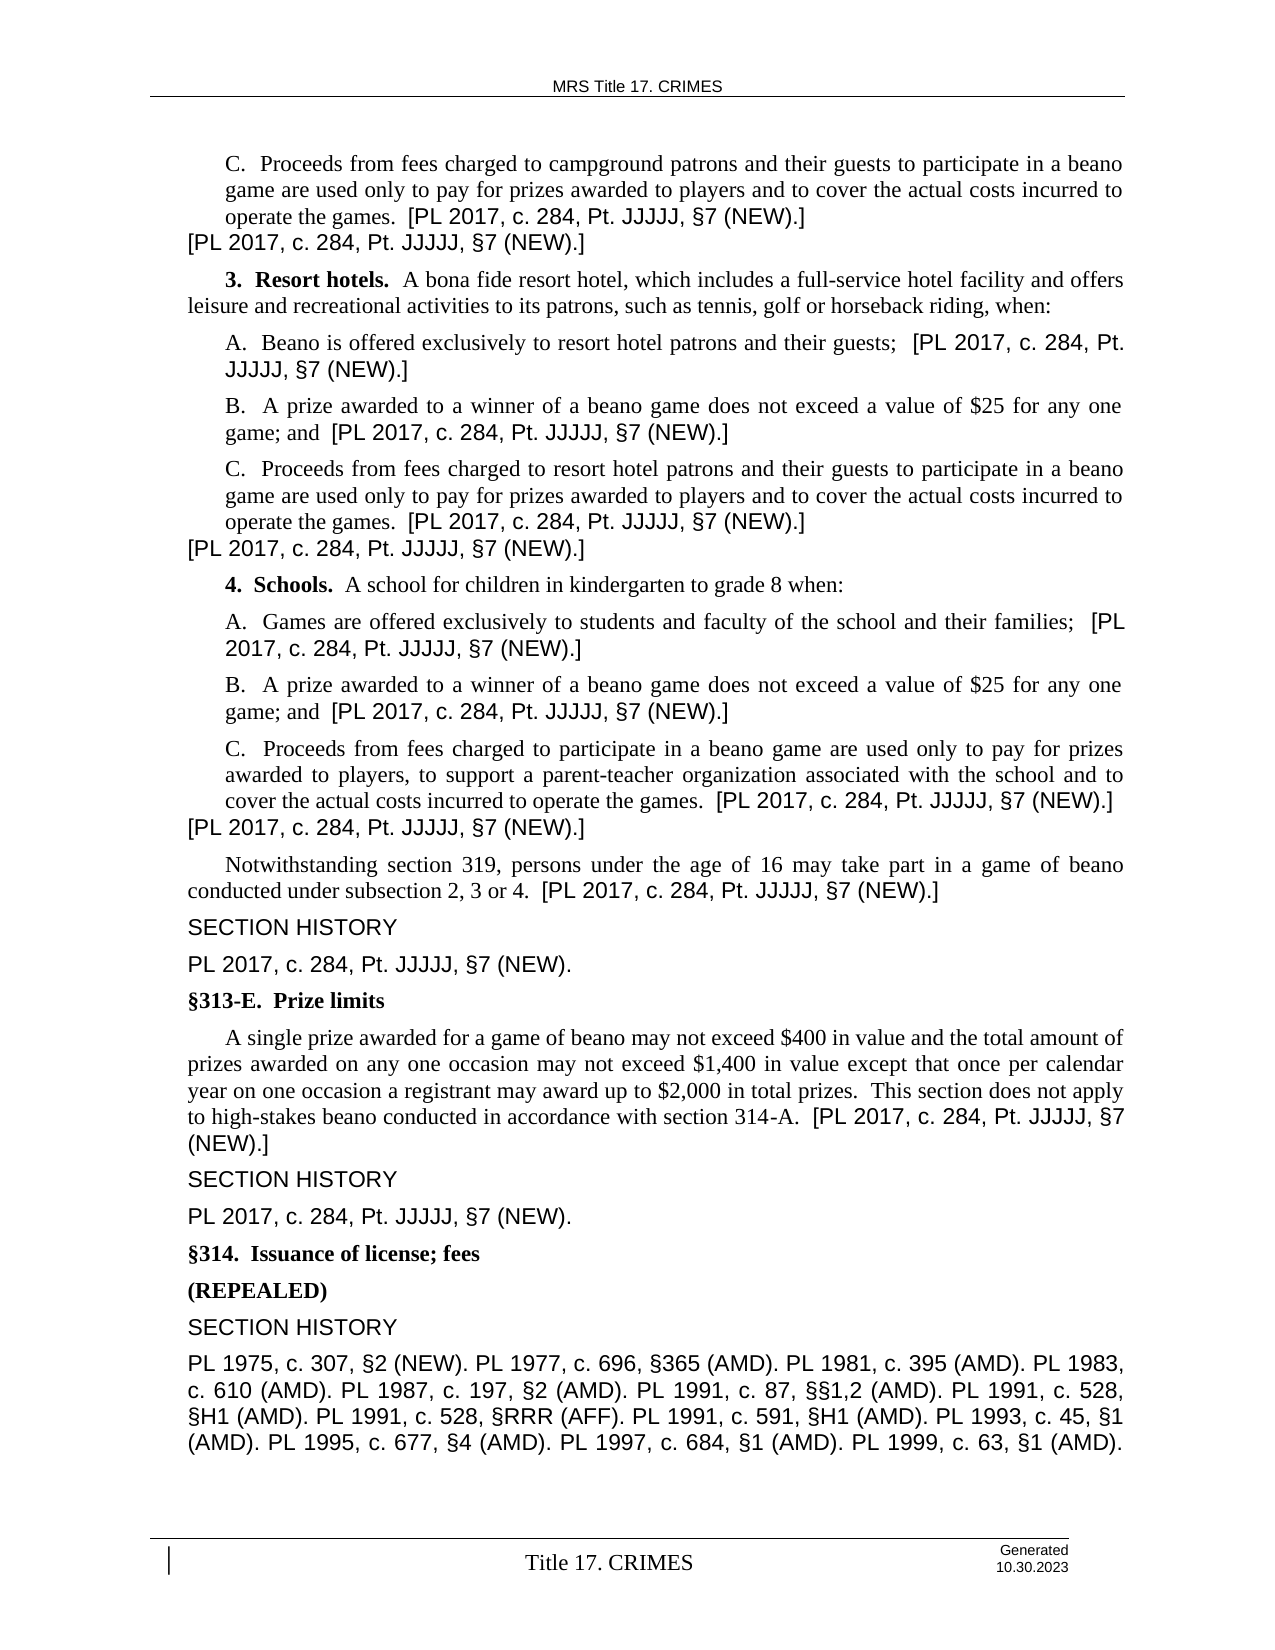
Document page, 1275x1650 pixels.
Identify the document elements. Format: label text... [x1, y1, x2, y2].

text B. A prize awarded to a winner of a beano game does not exceed a value of $25 for any one game; and [PL 2017, c. 284, Pt. JJJJJ, §7 (NEW).] [225, 392, 1125, 445]
text C. Proceeds from fees charged to resort hotel patrons and their guests to participate in a beano game are used only to pay for prizes awarded to players and to cover the actual costs incurred to operate the games. [PL 2017, c. 284, Pt. JJJJJ, §7 (NEW).] [225, 456, 1125, 535]
text A. Beano is offered exclusively to resort hotel patrons and their guests; [PL 2017, c. 284, Pt. JJJJJ, §7 (NEW).] [225, 329, 1125, 382]
text SECTION HISTORY [187, 914, 1125, 940]
text Notwithstanding section 319, persons under the age of 16 may take part in a game of beano conducted under subsection 2, 3 or 4. [PL 2017, c. 284, Pt. JJJJJ, §7 (NEW).] [187, 851, 1125, 903]
text (REPEALED) [187, 1277, 1125, 1303]
text [PL 2017, c. 284, Pt. JJJJJ, §7 (NEW).] [187, 535, 1125, 561]
text 3. Resort hotels. A bona fide resort hotel, which includes a full-service hotel facility and offers leisure and recreational activities to its patrons, such as tennis, golf or horseback riding, when: [187, 266, 1125, 319]
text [187, 1350, 1125, 1456]
text A single prize awarded for a game of beano may not exceed $400 in value and the total amount of prizes awarded on any one occasion may not exceed $1,400 in value except that once per calendar year on one occasion a registrant may award up to $2,000 in total prizes. This section does not apply to high-stakes beano conducted in accordance with section 314‑A. [PL 2017, c. 284, Pt. JJJJJ, §7 (NEW).] [187, 1024, 1125, 1156]
text §314. Issuance of license; fees [187, 1240, 1125, 1266]
text SECTION HISTORY [187, 1313, 1125, 1340]
text [PL 2017, c. 284, Pt. JJJJJ, §7 (NEW).] [187, 814, 1125, 840]
text PL 2017, c. 284, Pt. JJJJJ, §7 (NEW). [187, 951, 1125, 977]
text PL 2017, c. 284, Pt. JJJJJ, §7 (NEW). [187, 1203, 1125, 1229]
text C. Proceeds from fees charged to campground patrons and their guests to participate in a beano game are used only to pay for prizes awarded to players and to cover the actual costs incurred to operate the games. [PL 2017, c. 284, Pt. JJJJJ, §7 (NEW).] [225, 150, 1125, 229]
text SECTION HISTORY [187, 1166, 1125, 1193]
text C. Proceeds from fees charged to participate in a beano game are used only to pay for prizes awarded to players, to support a parent-teacher organization associated with the school and to cover the actual costs incurred to operate the games. [PL 2017, c. 284, Pt. JJJJJ, §7 (NEW).] [225, 735, 1125, 814]
text A. Games are offered exclusively to students and faculty of the school and their families; [PL 2017, c. 284, Pt. JJJJJ, §7 (NEW).] [225, 608, 1125, 661]
text B. A prize awarded to a winner of a beano game does not exceed a value of $25 for any one game; and [PL 2017, c. 284, Pt. JJJJJ, §7 (NEW).] [225, 671, 1125, 724]
text §313-E. Prize limits [187, 987, 1125, 1014]
text [PL 2017, c. 284, Pt. JJJJJ, §7 (NEW).] [187, 229, 1125, 256]
text 4. Schools. A school for children in kindergarten to grade 8 when: [187, 571, 1125, 598]
